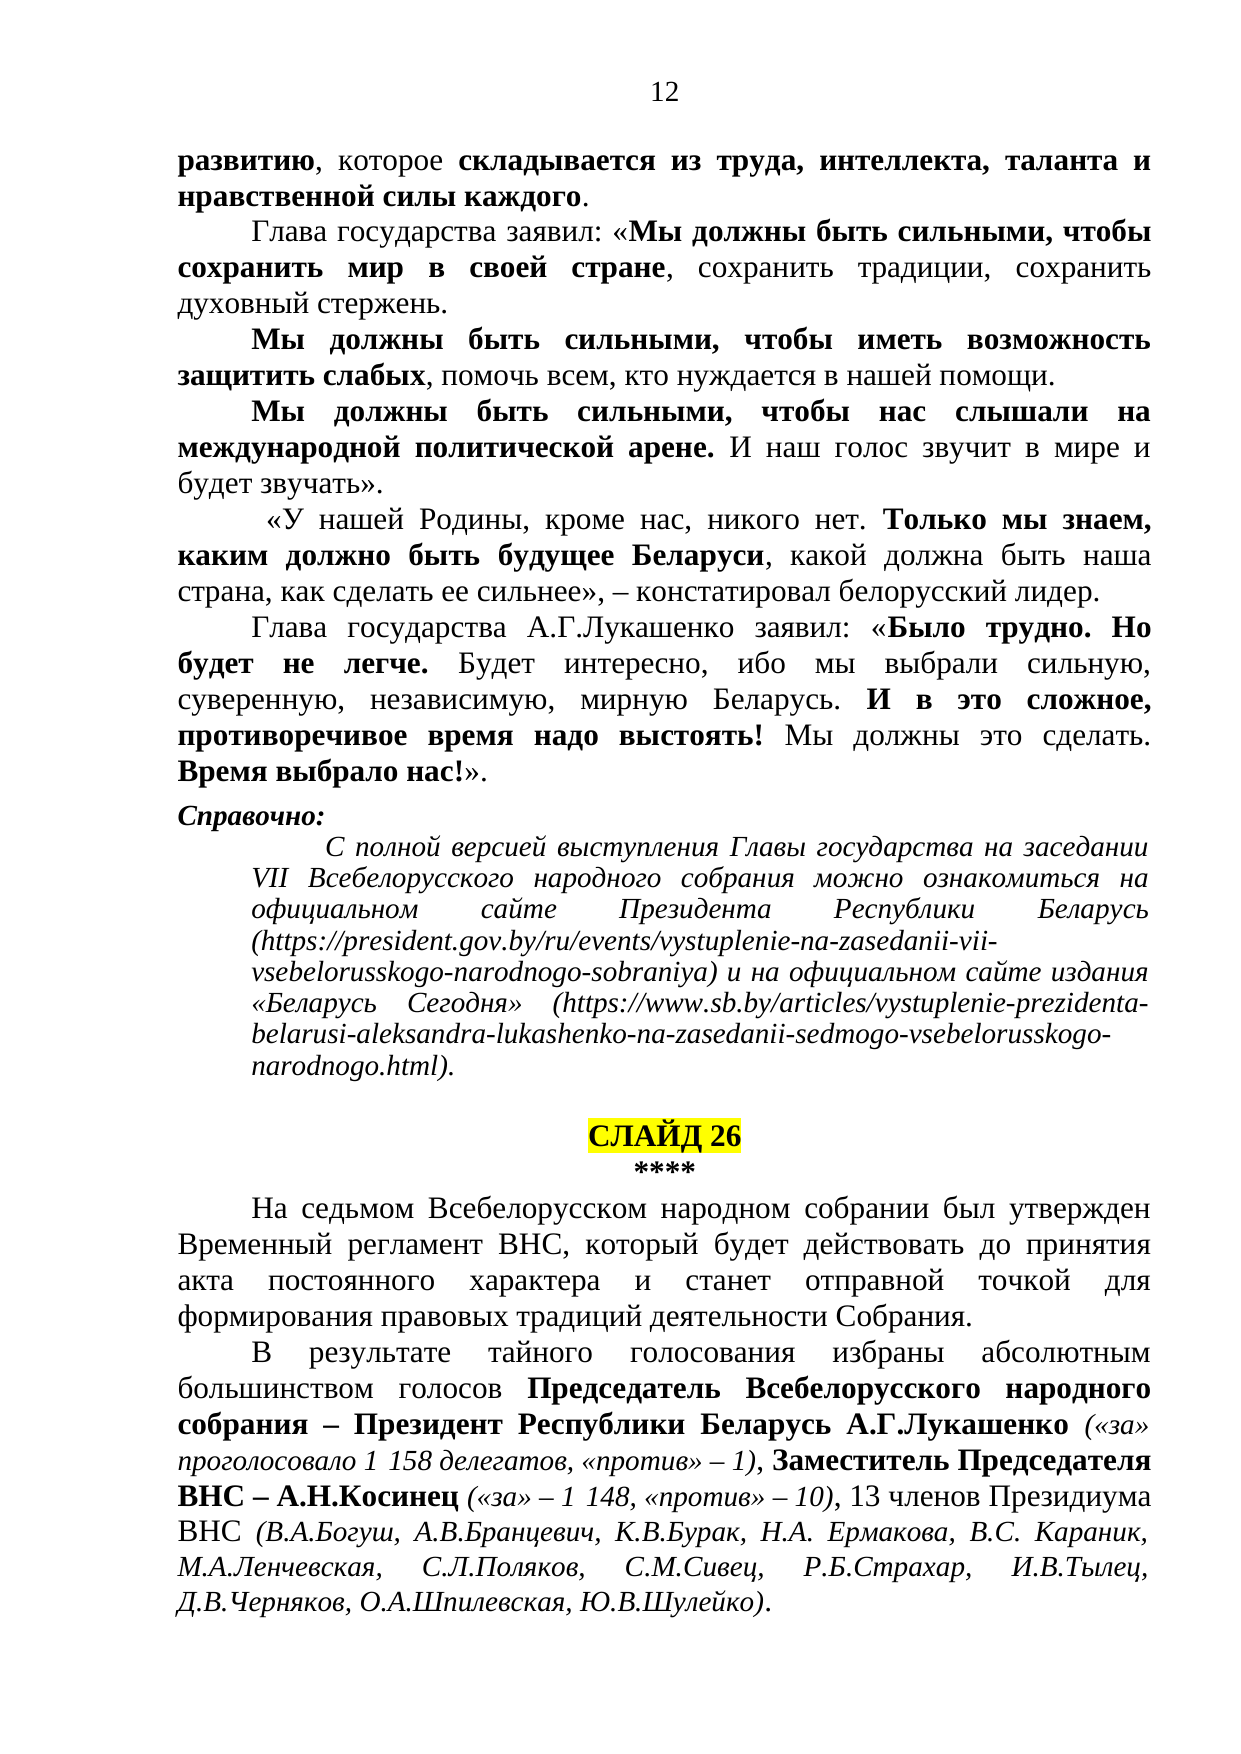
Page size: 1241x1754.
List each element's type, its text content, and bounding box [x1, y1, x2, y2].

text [177, 141, 1152, 213]
text Мы должны быть сильными, чтобы нас слышали на международной политической арене. И наш голос звучит в мире и будет звучать». [177, 392, 1152, 500]
text «У нашей Родины, кроме нас, никого нет. Только мы знаем, каким должно быть будущее Беларуси, какой должна быть наша страна, как сделать ее сильнее», – констатировал белорусский лидер. [177, 500, 1152, 608]
text **** [177, 1153, 1152, 1189]
text Глава государства заявил: «Мы должны быть сильными, чтобы сохранить мир в своей стране, сохранить традиции, сохранить духовный стержень. [177, 213, 1152, 321]
text Глава государства А.Г.Лукашенко заявил: «Было трудно. Но будет не легче. Будет интересно, ибо мы выбрали сильную, суверенную, независимую, мирную Беларусь. И в это сложное, противоречивое время надо выстоять! Мы должны это сделать. Время выбрало нас!». [177, 608, 1152, 788]
text СЛАЙД 26 [177, 1117, 1152, 1153]
text На седьмом Всебелорусском народном собрании был утвержден Временный регламент ВНС, который будет действовать до принятия акта постоянного характера и станет отправной точкой для формирования правовых традиций деятельности Собрания. [177, 1189, 1152, 1333]
text С полной версией выступления Главы государства на заседании VII Всебелорусского народного собрания можно ознакомиться на официальном сайте Президента Республики Беларусь (https://president.gov.by/ru/events/vystuplenie-na-zasedanii-vii-vsebelorusskogo-narodnogo-sobraniya) и на официальном сайте издания «Беларусь Сегодня» (https://www.sb.by/articles/vystuplenie-prezidenta-belarusi-aleksandra-lukashenko-na-zasedanii-sedmogo-vsebelorusskogo-narodnogo.html). [251, 831, 1152, 1081]
text Мы должны быть сильными, чтобы иметь возможность защитить слабых, помочь всем, кто нуждается в нашей помощи. [177, 321, 1152, 392]
text В результате тайного голосования избраны абсолютным большинством голосов Председатель Всебелорусского народного собрания – Президент Республики Беларусь А.Г.Лукашенко («за» проголосовало 1 158 делегатов, «против» – 1), Заместитель Председателя ВНС – А.Н.Косинец («за» – 1 148, «против» – 10), 13 членов Президиума ВНС (В.А.Богуш, А.В.Бранцевич, К.В.Бурак, Н.А. Ермакова, В.С. Караник, М.А.Ленчевская, С.Л.Поляков, С.М.Сивец, Р.Б.Страхар, И.В.Тылец, Д.В.Черняков, О.А.Шпилевская, Ю.В.Шулейко). [177, 1333, 1152, 1618]
text Справочно: [177, 800, 1152, 831]
